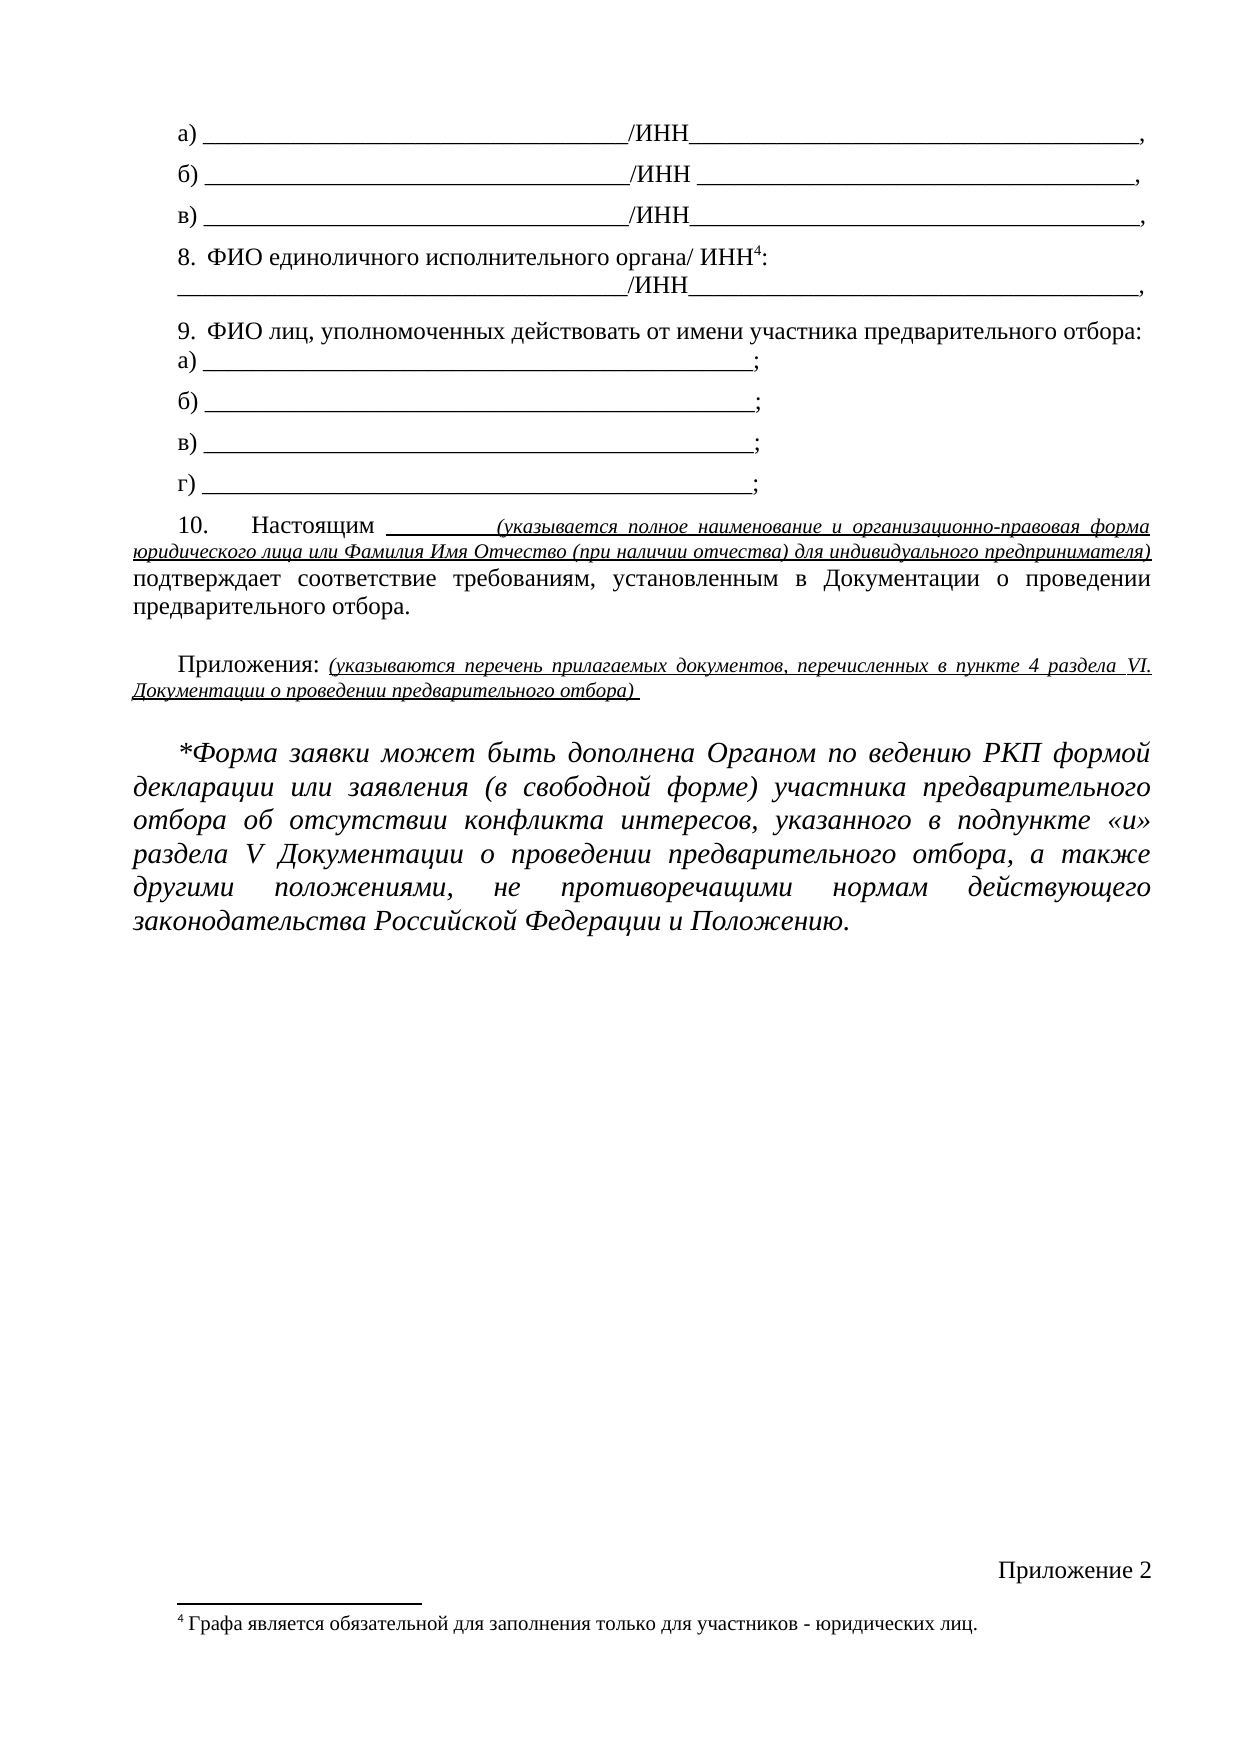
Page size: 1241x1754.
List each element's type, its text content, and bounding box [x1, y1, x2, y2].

text в) __________________________________/ИНН____________________________________, [133, 201, 1152, 229]
text Приложение 2 [133, 1555, 1152, 1584]
list Настоящим (указывается полное наименование и организационно-правовая форма юридического лица или Фамилия Имя Отчество (при наличии отчества) для индивидуального предпринимателя) подтверждает соответствие требованиям, установленным в Документации о проведении предварительного отбора. [133, 510, 1152, 559]
list б) ____________________________________________; [133, 386, 1152, 415]
list ФИО единоличного исполнительного органа/ ИНН: [133, 242, 1152, 271]
text ____________________________________/ИНН____________________________________, [133, 271, 1152, 299]
text *Форма заявки может быть дополнена Органом по ведению РКП формой декларации или заявления (в свободной форме) участника предварительного отбора об отсутствии конфликта интересов, указанного в подпункте «и» раздела V Документации о проведении предварительного отбора, а также другими положениями, не противоречащими нормам действующего законодательства Российской Федерации и Положению. [133, 735, 1152, 936]
text Приложения: (указываются перечень прилагаемых документов, перечисленных в пункте 4 раздела VI. Документации о проведении предварительного отбора) [133, 649, 1152, 702]
list ФИО лиц, уполномоченных действовать от имени участника предварительного отбора: [133, 316, 1152, 345]
list г) ____________________________________________; [133, 468, 1152, 497]
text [133, 159, 1152, 188]
text а) __________________________________/ИНН____________________________________, [133, 118, 1152, 147]
list в) ____________________________________________; [133, 427, 1152, 456]
list Настоящим (указывается полное наименование и организационно-правовая форма юридического лица или Фамилия Имя Отчество (при наличии отчества) для индивидуального предпринимателя) подтверждает соответствие требованиям, установленным в Документации о проведении предварительного отбора. [133, 561, 1152, 620]
list а) ____________________________________________; [133, 345, 1152, 373]
